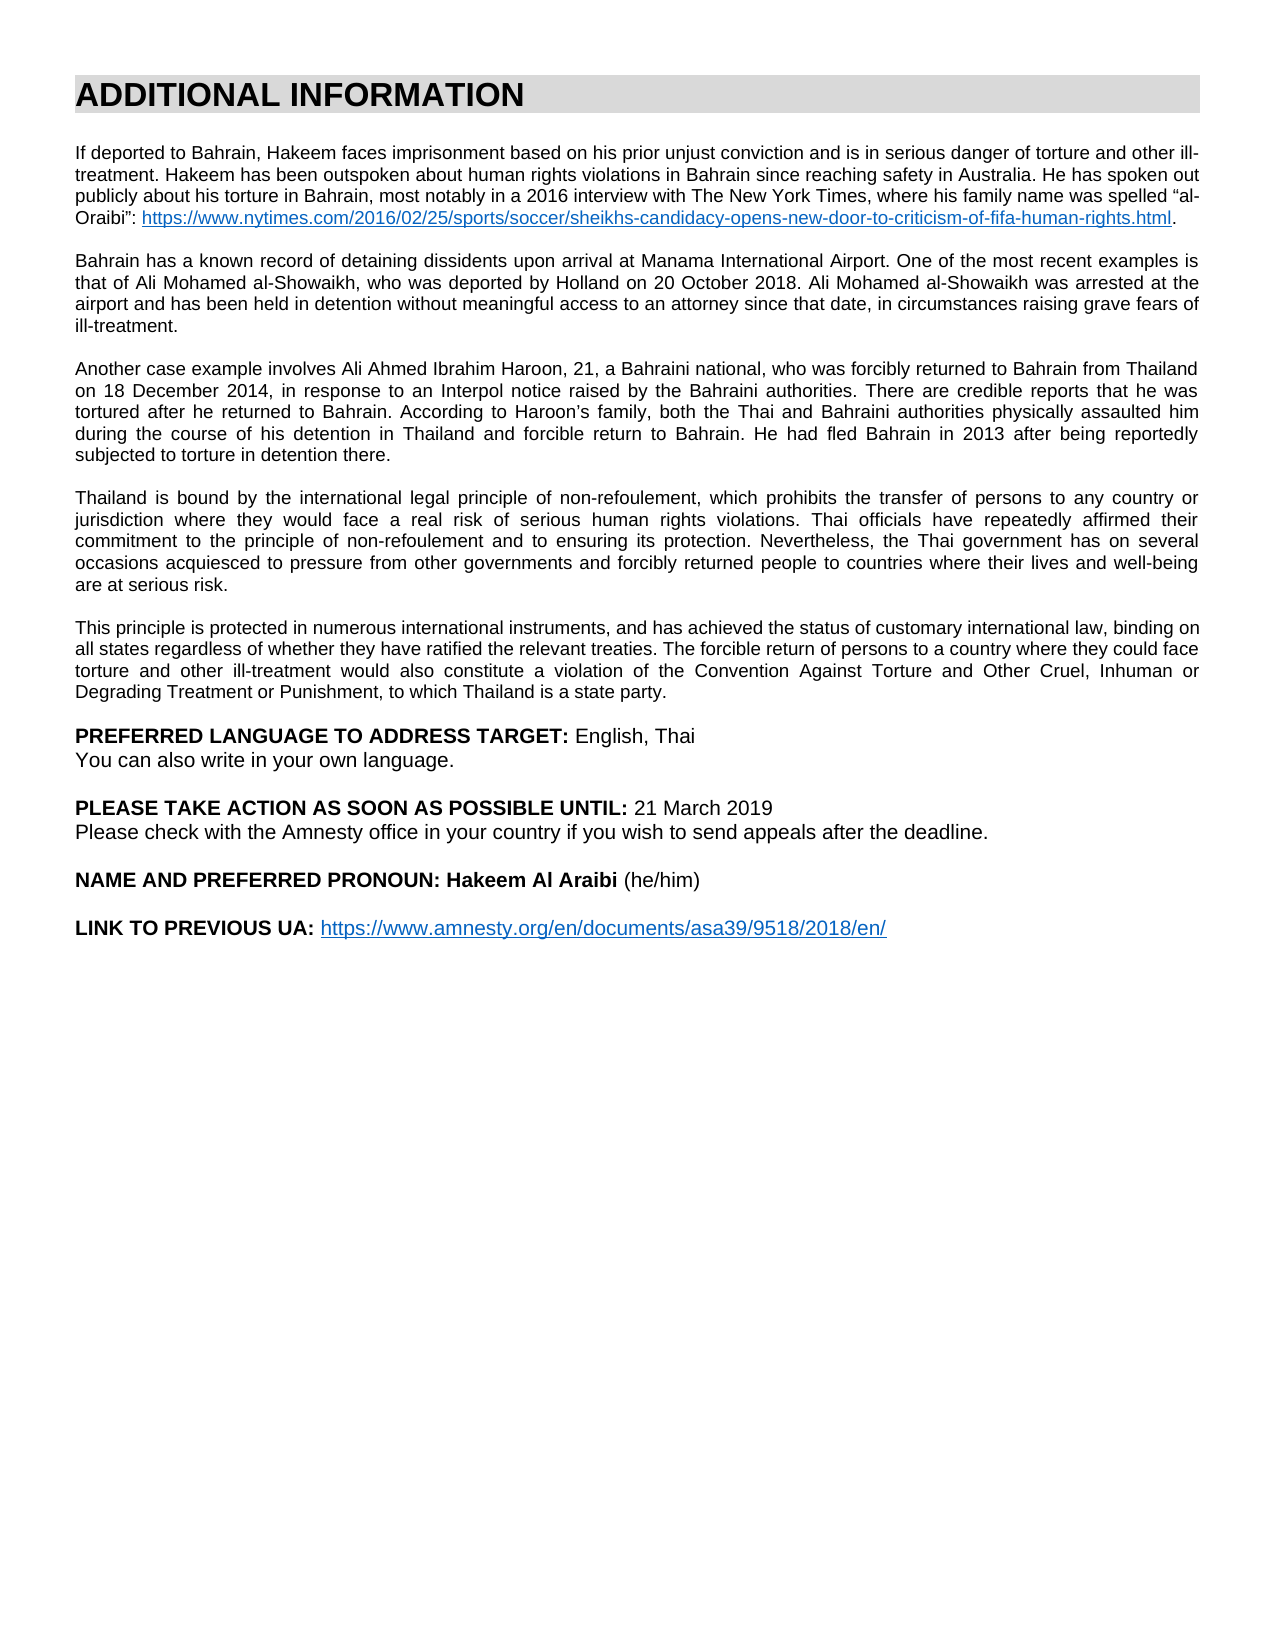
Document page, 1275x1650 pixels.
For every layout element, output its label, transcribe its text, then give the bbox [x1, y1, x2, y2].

text You can also write in your own language. [75, 748, 1200, 772]
text PLEASE TAKE ACTION AS SOON AS POSSIBLE UNTIL: 21 March 2019 [75, 796, 1200, 820]
text LINK TO PREVIOUS UA: https://www.amnesty.org/en/documents/asa39/9518/2018/en/ [75, 916, 1200, 940]
text If deported to Bahrain, Hakeem faces imprisonment based on his prior unjust conviction and is in serious danger of torture and other ill-treatment. Hakeem has been outspoken about human rights violations in Bahrain since reaching safety in Australia. He has spoken out publicly about his torture in Bahrain, most notably in a 2016 interview with The New York Times, where his family name was spelled “al-Oraibi”: https://www.nytimes.com/2016/02/25/sports/soccer/sheikhs-candidacy-opens-new-door-to-criticism-of-fifa-human-rights.html. [75, 142, 1200, 228]
text This principle is protected in numerous international instruments, and has achieved the status of customary international law, binding on all states regardless of whether they have ratified the relevant treaties. The forcible return of persons to a country where they could face torture and other ill-treatment would also constitute a violation of the Convention Against Torture and Other Cruel, Inhuman or Degrading Treatment or Punishment, to which Thailand is a state party. [75, 617, 1200, 703]
subtitle Additional information [75, 75, 1200, 113]
text PREFERRED LANGUAGE TO ADDRESS TARGET: English, Thai [75, 724, 1200, 748]
text Please check with the Amnesty office in your country if you wish to send appeals after the deadline. [75, 820, 1200, 844]
text Bahrain has a known record of detaining dissidents upon arrival at Manama International Airport. One of the most recent examples is that of Ali Mohamed al-Showaikh, who was deported by Holland on 20 October 2018. Ali Mohamed al-Showaikh was arrested at the airport and has been held in detention without meaningful access to an attorney since that date, in circumstances raising grave fears of ill-treatment. [75, 250, 1200, 336]
text Thailand is bound by the international legal principle of non-refoulement, which prohibits the transfer of persons to any country or jurisdiction where they would face a real risk of serious human rights violations. Thai officials have repeatedly affirmed their commitment to the principle of non-refoulement and to ensuring its protection. Nevertheless, the Thai government has on several occasions acquiesced to pressure from other governments and forcibly returned people to countries where their lives and well-being are at serious risk. [75, 487, 1200, 595]
text Another case example involves Ali Ahmed Ibrahim Haroon, 21, a Bahraini national, who was forcibly returned to Bahrain from Thailand on 18 December 2014, in response to an Interpol notice raised by the Bahraini authorities. There are credible reports that he was tortured after he returned to Bahrain. According to Haroon’s family, both the Thai and Bahraini authorities physically assaulted him during the course of his detention in Thailand and forcible return to Bahrain. He had fled Bahrain in 2013 after being reportedly subjected to torture in detention there. [75, 358, 1200, 466]
text NAME AND PREFERRED PRONOUN: Hakeem Al Araibi (he/him) [75, 868, 1200, 892]
